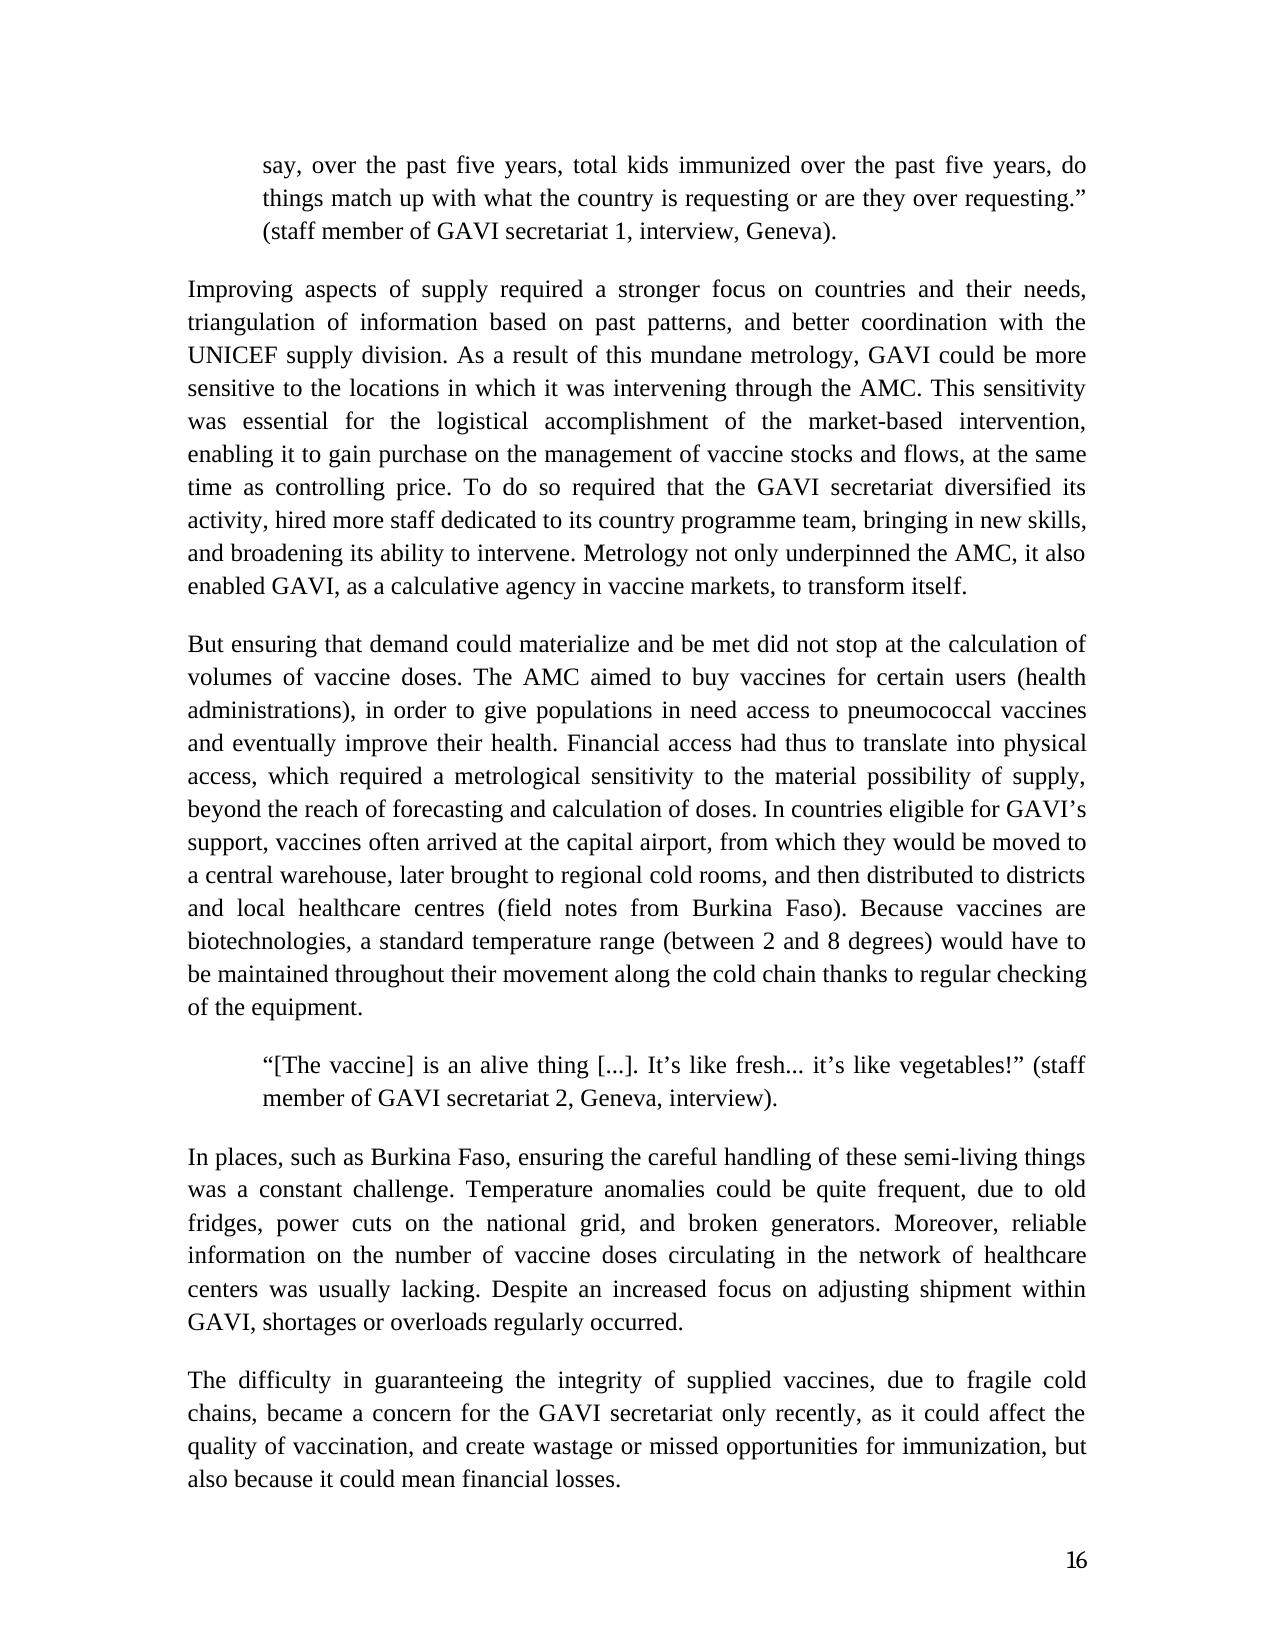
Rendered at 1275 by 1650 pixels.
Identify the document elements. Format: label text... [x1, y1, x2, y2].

text But ensuring that demand could materialize and be met did not stop at the calculation of volumes of vaccine doses. The AMC aimed to buy vaccines for certain users (health administrations), in order to give populations in need access to pneumococcal vaccines and eventually improve their health. Financial access had thus to translate into physical access, which required a metrological sensitivity to the material possibility of supply, beyond the reach of forecasting and calculation of doses. In countries eligible for GAVI’s support, vaccines often arrived at the capital airport, from which they would be moved to a central warehouse, later brought to regional cold rooms, and then distributed to districts and local healthcare centres (field notes from Burkina Faso). Because vaccines are biotechnologies, a standard temperature range (between 2 and 8 degrees) would have to be maintained throughout their movement along the cold chain thanks to regular checking of the equipment. [187, 629, 1087, 1021]
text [262, 150, 1087, 245]
text Improving aspects of supply required a stronger focus on countries and their needs, triangulation of information based on past patterns, and better coordination with the UNICEF supply division. As a result of this mundane metrology, GAVI could be more sensitive to the locations in which it was intervening through the AMC. This sensitivity was essential for the logistical accomplishment of the market-based intervention, enabling it to gain purchase on the management of vaccine stocks and flows, at the same time as controlling price. To do so required that the GAVI secretariat diversified its activity, hired more staff dedicated to its country programme team, bringing in new skills, and broadening its ability to intervene. Metrology not only underpinned the AMC, it also enabled GAVI, as a calculative agency in vaccine markets, to transform itself. [187, 274, 1087, 600]
text “[The vaccine] is an alive thing [...]. It’s like fresh... it’s like vegetables!” (staff member of GAVI secretariat 2, Geneva, interview). [262, 1051, 1087, 1112]
text The difficulty in guaranteeing the integrity of supplied vaccines, due to fragile cold chains, became a concern for the GAVI secretariat only recently, as it could affect the quality of vaccination, and create wastage or missed opportunities for immunization, but also because it could mean financial losses. [187, 1365, 1087, 1492]
text In places, such as Burkina Faso, ensuring the careful handling of these semi-living things was a constant challenge. Temperature anomalies could be quite frequent, due to old fridges, power cuts on the national grid, and broken generators. Moreover, reliable information on the number of vaccine doses circulating in the network of healthcare centers was usually lacking. Despite an increased focus on adjusting shipment within GAVI, shortages or overloads regularly occurred. [187, 1142, 1087, 1335]
